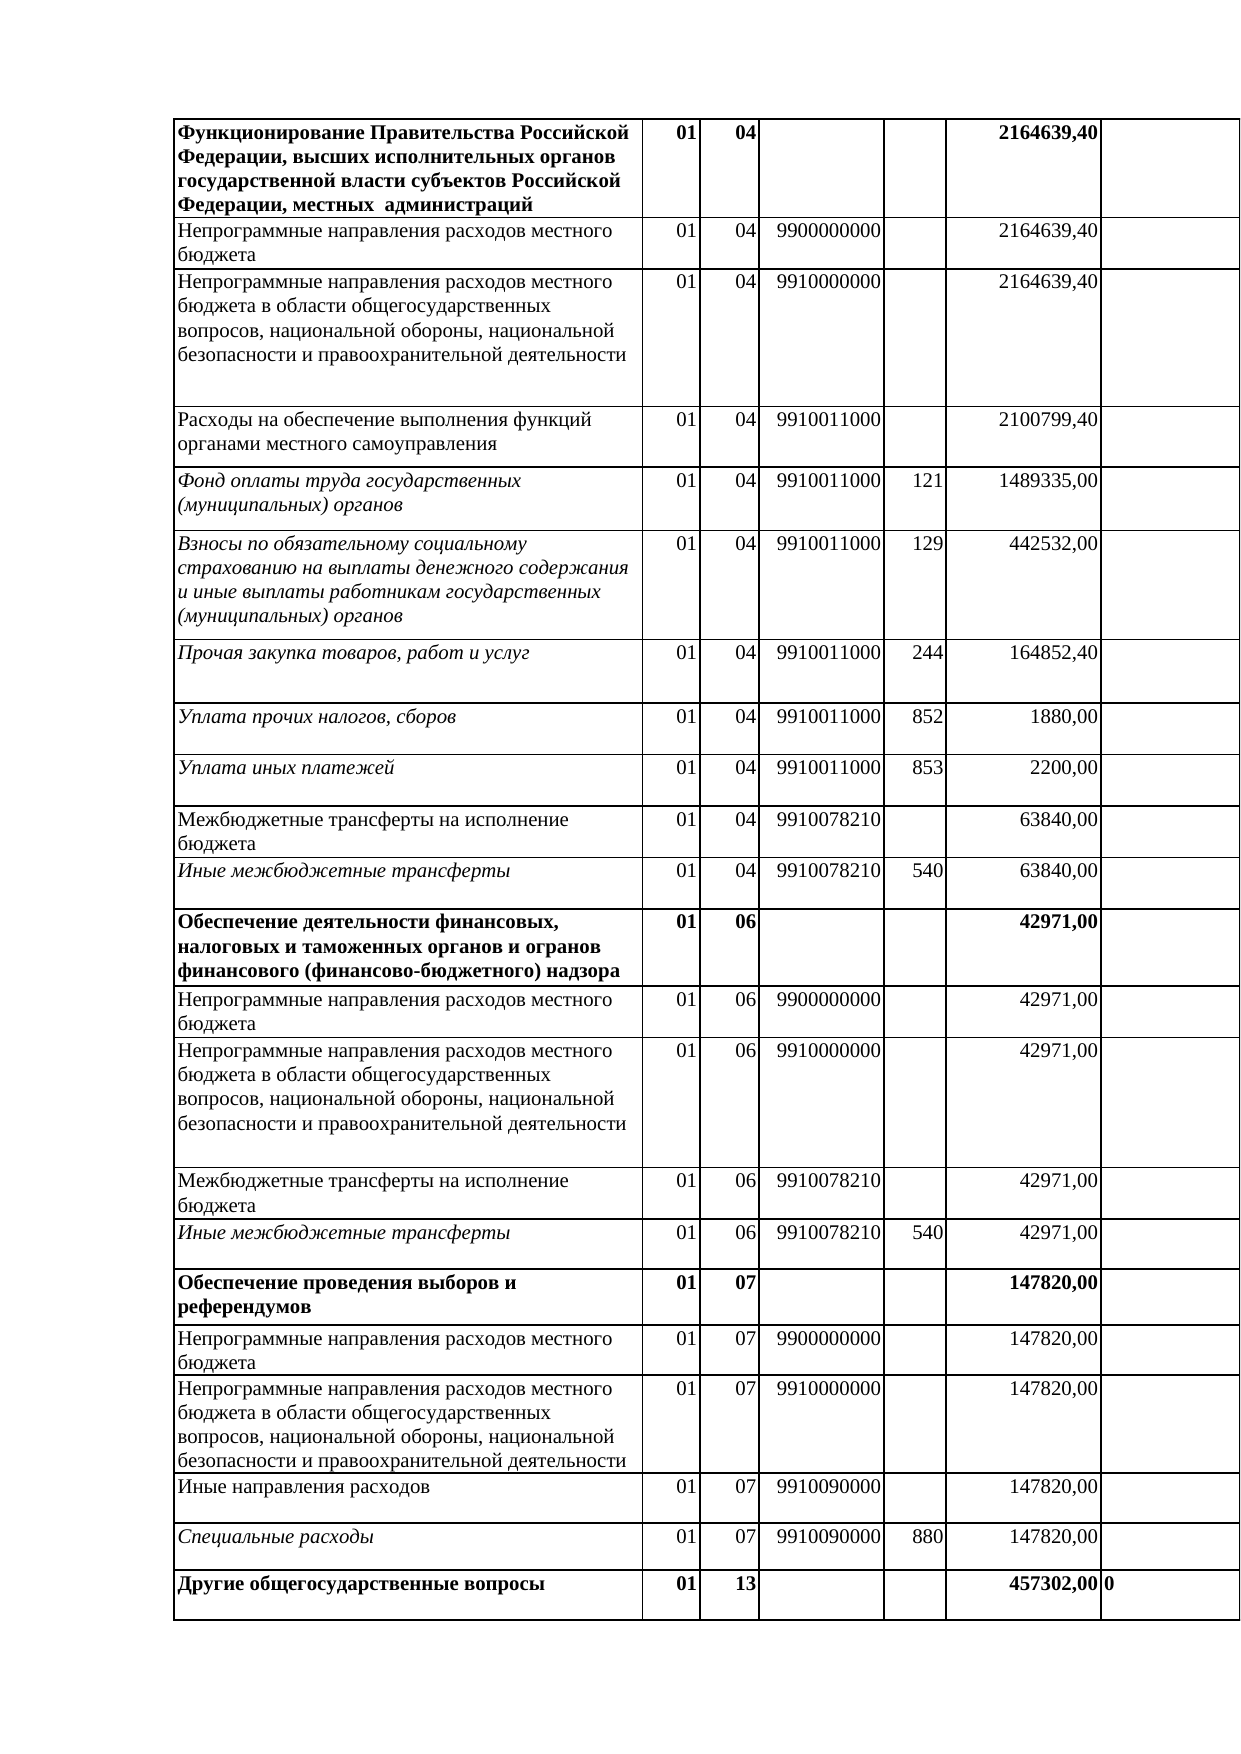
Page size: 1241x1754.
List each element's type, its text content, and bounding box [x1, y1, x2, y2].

table_cell 164852,40 [947, 640, 1100, 702]
table_cell 2200,00 [947, 755, 1100, 805]
table_cell 2164639,40 [947, 120, 1100, 216]
table_cell 06 [701, 987, 758, 1037]
table_cell 1489335,00 [947, 468, 1100, 529]
table_cell 9910000000 [760, 1376, 883, 1472]
table_cell 01 [643, 468, 699, 529]
table_cell 42971,00 [947, 987, 1100, 1037]
table_cell [885, 1376, 945, 1472]
table_cell [885, 1038, 945, 1167]
table_cell 147820,00 [947, 1270, 1100, 1324]
table_cell 01 [643, 1524, 699, 1569]
table_cell Специальные расходы [175, 1524, 642, 1569]
table_cell [1102, 858, 1239, 908]
table_cell [760, 120, 883, 216]
table_cell [885, 1270, 945, 1324]
table_cell [1102, 1168, 1239, 1218]
table_cell [885, 910, 945, 985]
table_cell 9900000000 [760, 1326, 883, 1374]
table_cell Другие общегосударственные вопросы [175, 1571, 642, 1619]
table_cell 01 [643, 218, 699, 268]
table_cell 9910011000 [760, 468, 883, 529]
table_cell [760, 910, 883, 985]
table_cell [760, 1270, 883, 1324]
table_cell [1102, 270, 1239, 406]
table_cell [1102, 1270, 1239, 1324]
table_cell 2100799,40 [947, 407, 1100, 466]
table_cell 06 [701, 910, 758, 985]
table_cell 01 [643, 1220, 699, 1268]
table_cell [1102, 704, 1239, 753]
table_cell [885, 987, 945, 1037]
table_cell [1102, 1220, 1239, 1268]
table_cell 01 [643, 1038, 699, 1167]
table_cell 01 [643, 910, 699, 985]
table_cell 2164639,40 [947, 270, 1100, 406]
table_cell Непрограммные направления расходов местного бюджета [175, 987, 642, 1037]
table_cell 63840,00 [947, 858, 1100, 908]
table_cell 01 [643, 704, 699, 753]
table_cell [885, 407, 945, 466]
table_cell 540 [885, 858, 945, 908]
table_cell [760, 1571, 883, 1619]
table_cell 06 [701, 1168, 758, 1218]
table_cell 121 [885, 468, 945, 529]
table_cell 01 [643, 531, 699, 638]
table_cell [1102, 1038, 1239, 1167]
table_cell Иные межбюджетные трансферты [175, 858, 642, 908]
table_cell 01 [643, 1270, 699, 1324]
table_cell 04 [701, 807, 758, 856]
table_cell 9910000000 [760, 1038, 883, 1167]
table_cell [1102, 120, 1239, 216]
table_cell [885, 807, 945, 856]
table_cell 01 [643, 640, 699, 702]
table_cell 01 [643, 1376, 699, 1472]
table_cell 01 [643, 755, 699, 805]
table_cell Непрограммные направления расходов местного бюджета [175, 1326, 642, 1374]
table_cell 9910090000 [760, 1474, 883, 1522]
table_cell 9910078210 [760, 858, 883, 908]
table_cell 06 [701, 1220, 758, 1268]
table_cell Функционирование Правительства Российской Федерации, высших исполнительных органов государственной власти субъектов Российской Федерации, местных администраций [175, 120, 642, 216]
table_cell [1102, 1524, 1239, 1569]
table_cell 9910078210 [760, 807, 883, 856]
table_cell Взносы по обязательному социальному страхованию на выплаты денежного содержания и иные выплаты работникам государственных (муниципальных) органов [175, 531, 642, 638]
table_cell 04 [701, 531, 758, 638]
table_cell [1102, 640, 1239, 702]
table_cell 244 [885, 640, 945, 702]
table_cell [1102, 218, 1239, 268]
table_cell 01 [643, 987, 699, 1037]
table_cell [1102, 807, 1239, 856]
table_cell Фонд оплаты труда государственных (муниципальных) органов [175, 468, 642, 529]
table_cell 63840,00 [947, 807, 1100, 856]
table_cell 07 [701, 1474, 758, 1522]
table_cell [885, 1326, 945, 1374]
table_cell 04 [701, 218, 758, 268]
table_cell [1102, 755, 1239, 805]
table_cell 9910011000 [760, 755, 883, 805]
table_cell 04 [701, 858, 758, 908]
table_cell 04 [701, 120, 758, 216]
table_cell 9910090000 [760, 1524, 883, 1569]
table_cell 2164639,40 [947, 218, 1100, 268]
table_cell 06 [701, 1038, 758, 1167]
table_cell 457302,00 [947, 1571, 1100, 1619]
table_cell 9910011000 [760, 640, 883, 702]
table_cell [1102, 1474, 1239, 1522]
table_cell 42971,00 [947, 910, 1100, 985]
table_cell 01 [643, 407, 699, 466]
table_cell 880 [885, 1524, 945, 1569]
table_cell 147820,00 [947, 1524, 1100, 1569]
table_cell [885, 1168, 945, 1218]
table_cell Прочая закупка товаров, работ и услуг [175, 640, 642, 702]
table_cell [885, 120, 945, 216]
table_cell [1102, 1326, 1239, 1374]
table_cell Расходы на обеспечение выполнения функций органами местного самоуправления [175, 407, 642, 466]
table_cell Межбюджетные трансферты на исполнение бюджета [175, 1168, 642, 1218]
table_cell [1102, 407, 1239, 466]
table_cell [1102, 531, 1239, 638]
table_cell 04 [701, 755, 758, 805]
table_cell [885, 1474, 945, 1522]
table_cell 01 [643, 858, 699, 908]
table_cell 01 [643, 1571, 699, 1619]
table_cell 9910000000 [760, 270, 883, 406]
table_cell Непрограммные направления расходов местного бюджета [175, 218, 642, 268]
table_cell 04 [701, 407, 758, 466]
table_cell [885, 270, 945, 406]
table_cell 04 [701, 704, 758, 753]
table_cell 01 [643, 1168, 699, 1218]
table_cell 01 [643, 120, 699, 216]
table_cell [885, 218, 945, 268]
table_cell 01 [643, 1474, 699, 1522]
table_cell Иные межбюджетные трансферты [175, 1220, 642, 1268]
table_cell 07 [701, 1524, 758, 1569]
table_cell Иные направления расходов [175, 1474, 642, 1522]
table_cell 9910011000 [760, 407, 883, 466]
table_cell 1880,00 [947, 704, 1100, 753]
table_cell 07 [701, 1376, 758, 1472]
table_cell 540 [885, 1220, 945, 1268]
table_cell 01 [643, 1326, 699, 1374]
table_cell [1102, 468, 1239, 529]
table_cell 9910078210 [760, 1168, 883, 1218]
table_cell Обеспечение проведения выборов и референдумов [175, 1270, 642, 1324]
table_cell [1102, 1376, 1239, 1472]
table_cell [1102, 910, 1239, 985]
table_cell 42971,00 [947, 1038, 1100, 1167]
table_cell Уплата иных платежей [175, 755, 642, 805]
table_cell [885, 1571, 945, 1619]
table_cell 04 [701, 270, 758, 406]
table_cell 04 [701, 468, 758, 529]
table_cell 9910011000 [760, 704, 883, 753]
table_cell 01 [643, 270, 699, 406]
table_cell 13 [701, 1571, 758, 1619]
table_cell 42971,00 [947, 1168, 1100, 1218]
table_cell 01 [643, 807, 699, 856]
table_cell 07 [701, 1326, 758, 1374]
table_cell [1102, 987, 1239, 1037]
table_cell 852 [885, 704, 945, 753]
table_cell 442532,00 [947, 531, 1100, 638]
table_cell Обеспечение деятельности финансовых, налоговых и таможенных органов и огранов финансового (финансово-бюджетного) надзора [175, 910, 642, 985]
table_cell 9910011000 [760, 531, 883, 638]
table_cell 04 [701, 640, 758, 702]
table_cell 853 [885, 755, 945, 805]
table_cell 9910078210 [760, 1220, 883, 1268]
table_cell Межбюджетные трансферты на исполнение бюджета [175, 807, 642, 856]
table_cell 0 [1102, 1571, 1239, 1619]
table_cell 42971,00 [947, 1220, 1100, 1268]
table_cell Уплата прочих налогов, сборов [175, 704, 642, 753]
table_cell 9900000000 [760, 218, 883, 268]
table_cell 129 [885, 531, 945, 638]
table_cell 147820,00 [947, 1474, 1100, 1522]
table_cell 147820,00 [947, 1376, 1100, 1472]
table_cell 147820,00 [947, 1326, 1100, 1374]
table_cell 9900000000 [760, 987, 883, 1037]
table_cell 07 [701, 1270, 758, 1324]
